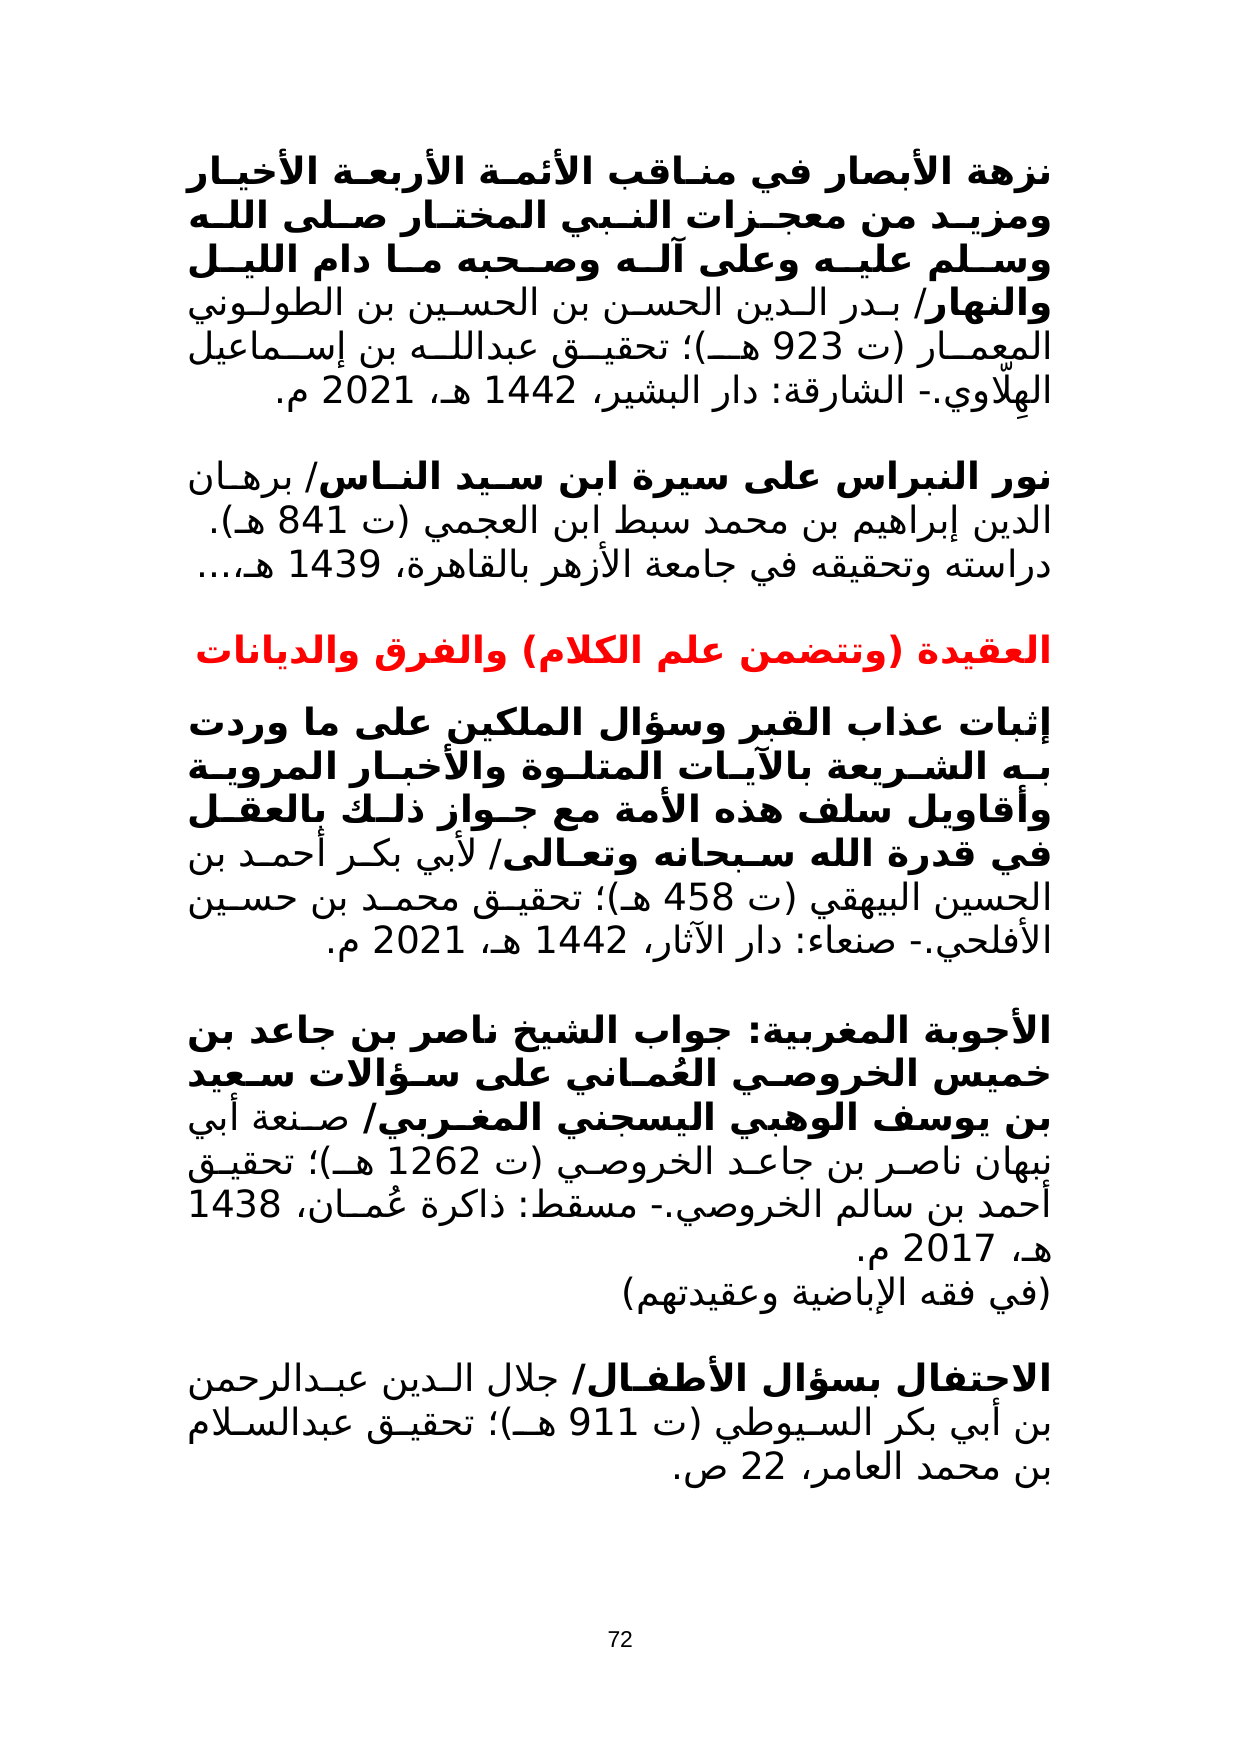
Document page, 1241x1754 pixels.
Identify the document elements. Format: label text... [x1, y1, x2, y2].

text نزهة الأبصار في مناقب الأئمة الأربعة الأخيار ومزيد من معجزات النبي المختار صلى الله وسلم عليه وعلى آله وصحبه ما دام الليل والنهار/ بدر الدين الحسن بن الحسين بن الطولوني المعمار (ت 923 هـ)؛ تحقيق عبدالله بن إسماعيل الهِلّاوي.- الشارقة: دار البشير، 1442 هـ، 2021 م. [187, 150, 1053, 412]
text دراسته وتحقيقه في جامعة الأزهر بالقاهرة، 1439 هـ،... [187, 542, 1053, 586]
text إثبات عذاب القبر وسؤال الملكين على ما وردت به الشريعة بالآيات المتلوة والأخبار المروية وأقاويل سلف هذه الأمة مع جواز ذلك بالعقل في قدرة الله سبحانه وتعالى/ لأبي بكر أحمد بن الحسين البيهقي (ت 458 هـ)؛ تحقيق محمد بن حسين الأفلحي.- صنعاء: دار الآثار، 1442 هـ، 2021 م. [187, 701, 1053, 963]
text العقيدة (وتتضمن علم الكلام) والفرق والديانات [187, 629, 1053, 673]
text نور النبراس على سيرة ابن سيد الناس/ برهان الدين إبراهيم بن محمد سبط ابن العجمي (ت 841 هـ). [187, 455, 1053, 542]
text الاحتفال بسؤال الأطفال/ جلال الدين عبدالرحمن بن أبي بكر السيوطي (ت 911 هـ)؛ تحقيق عبدالسلام بن محمد العامر، 22 ص. [187, 1357, 1053, 1488]
text (في فقه الإباضية وعقيدتهم) [187, 1270, 1053, 1314]
text الأجوبة المغربية:‏ ‏جواب الشيخ ناصر بن جاعد بن خميس الخروصي العُماني على سؤالات سعيد بن يوسف الوهبي اليسجني المغربي/‏ صنعة أبي نبهان ناصر بن جاعد الخروصي (ت 1262 هـ)؛ تحقيق أحمد بن سالم الخروصي.- مسقط: ذاكرة عُمان، 1438 هـ، 2017 م. [187, 1008, 1053, 1270]
